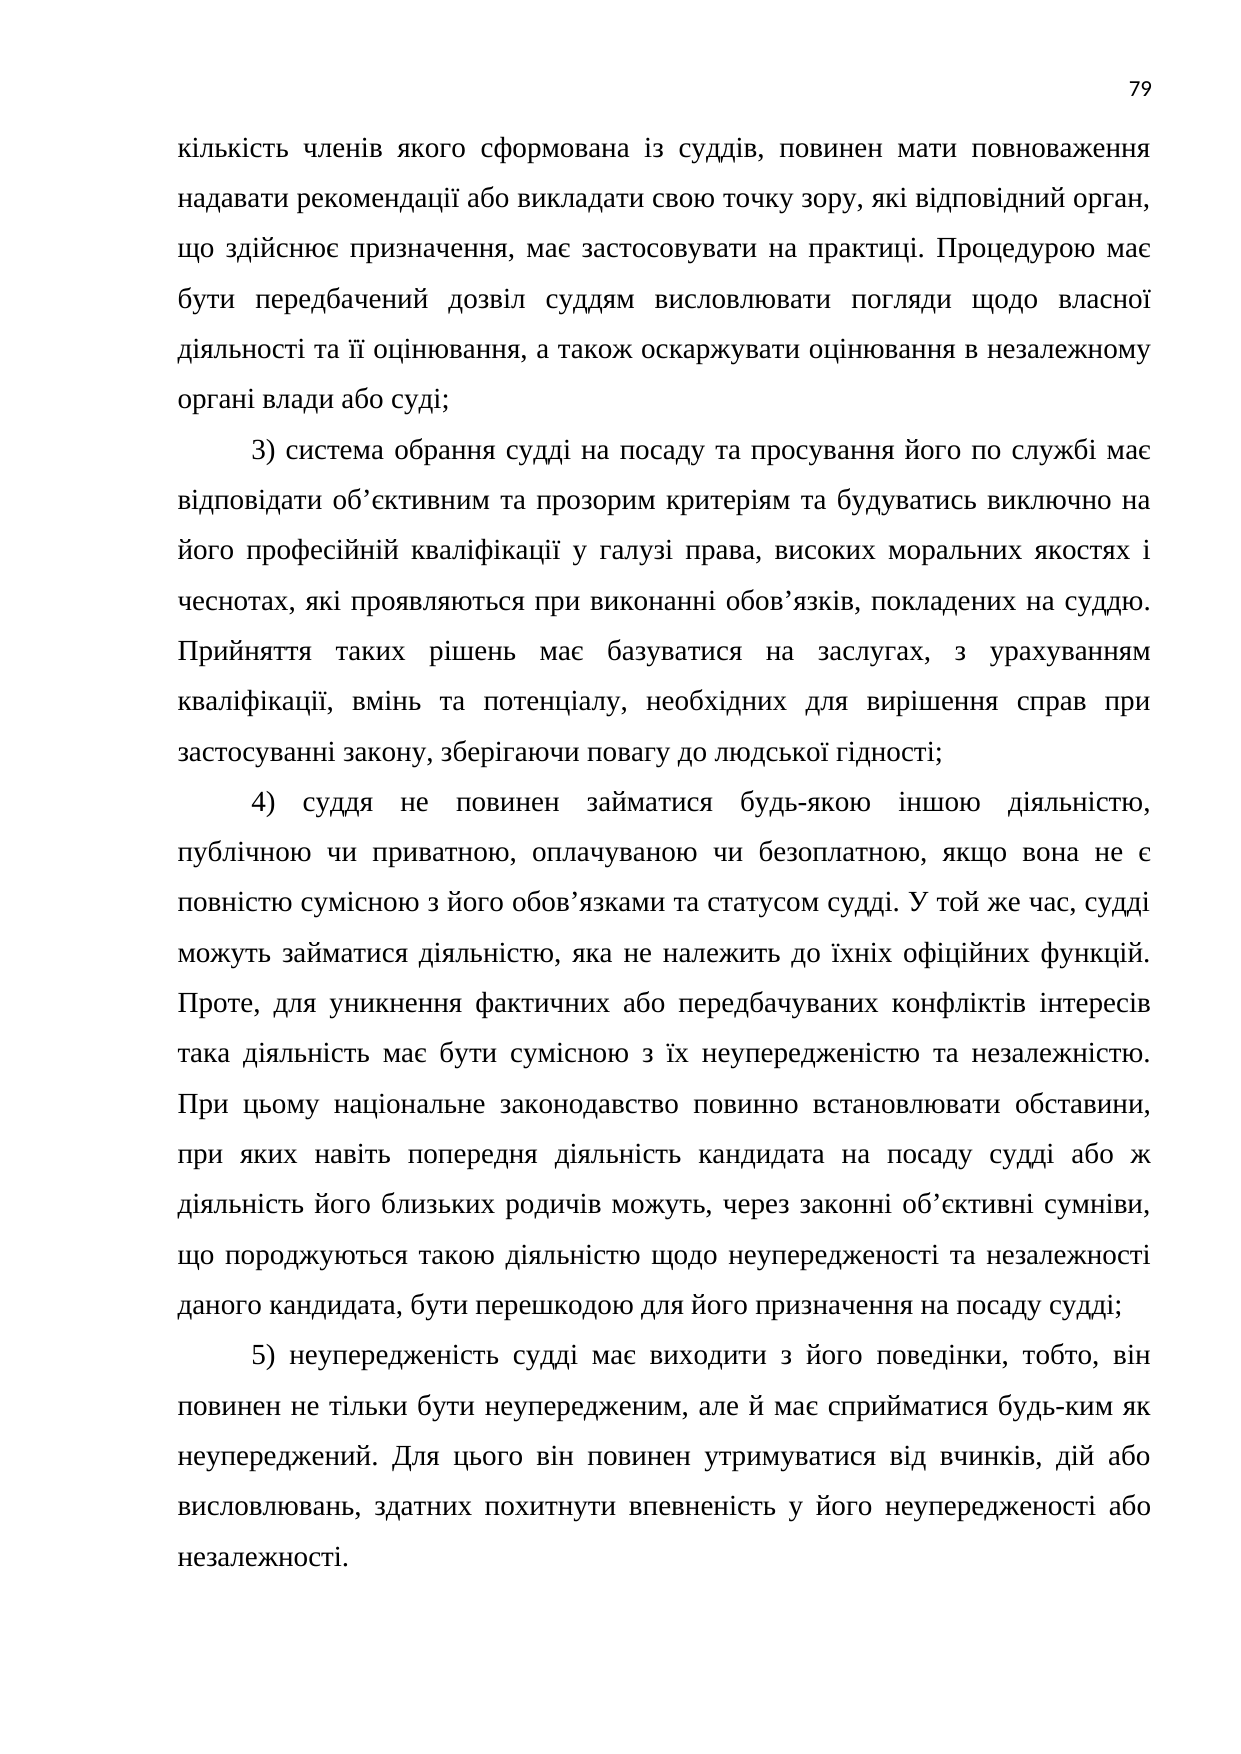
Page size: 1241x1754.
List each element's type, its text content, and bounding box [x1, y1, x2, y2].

text 3) система обрання судді на посаду та просування його по службі має відповідати об’єктивним та прозорим критеріям та будуватись виключно на його професійній кваліфікації у галузі права, високих моральних якостях і чеснотах, які проявляються при виконанні обов’язків, покладених на суддю. Прийняття таких рішень має базуватися на заслугах, з урахуванням кваліфікації, вмінь та потенціалу, необхідних для вирішення справ при застосуванні закону, зберігаючи повагу до людської гідності; [177, 432, 1152, 767]
text 5) неупередженість судді має виходити з його поведінки, тобто, він повинен не тільки бути неупередженим, але й має сприйматися будь-ким як неупереджений. Для цього він повинен утримуватися від вчинків, дій або висловлювань, здатних похитнути впевненість у його неупередженості або незалежності. [177, 1337, 1152, 1572]
text 4) суддя не повинен займатися будь-якою іншою діяльністю, публічною чи приватною, оплачуваною чи безоплатною, якщо вона не є повністю сумісною з його обов’язками та статусом судді. У той же час, судді можуть займатися діяльністю, яка не належить до їхніх офіційних функцій. Проте, для уникнення фактичних або передбачуваних конфліктів інтересів така діяльність має бути сумісною з їх неупередженістю та незалежністю. При цьому національне законодавство повинно встановлювати обставини, при яких навіть попередня діяльність кандидата на посаду судді або ж діяльність його близьких родичів можуть, через законні об’єктивні сумніви, що породжуються такою діяльністю щодо неупередженості та незалежності даного кандидата, бути перешкодою для його призначення на посаду судді; [177, 784, 1152, 1321]
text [177, 130, 1152, 415]
